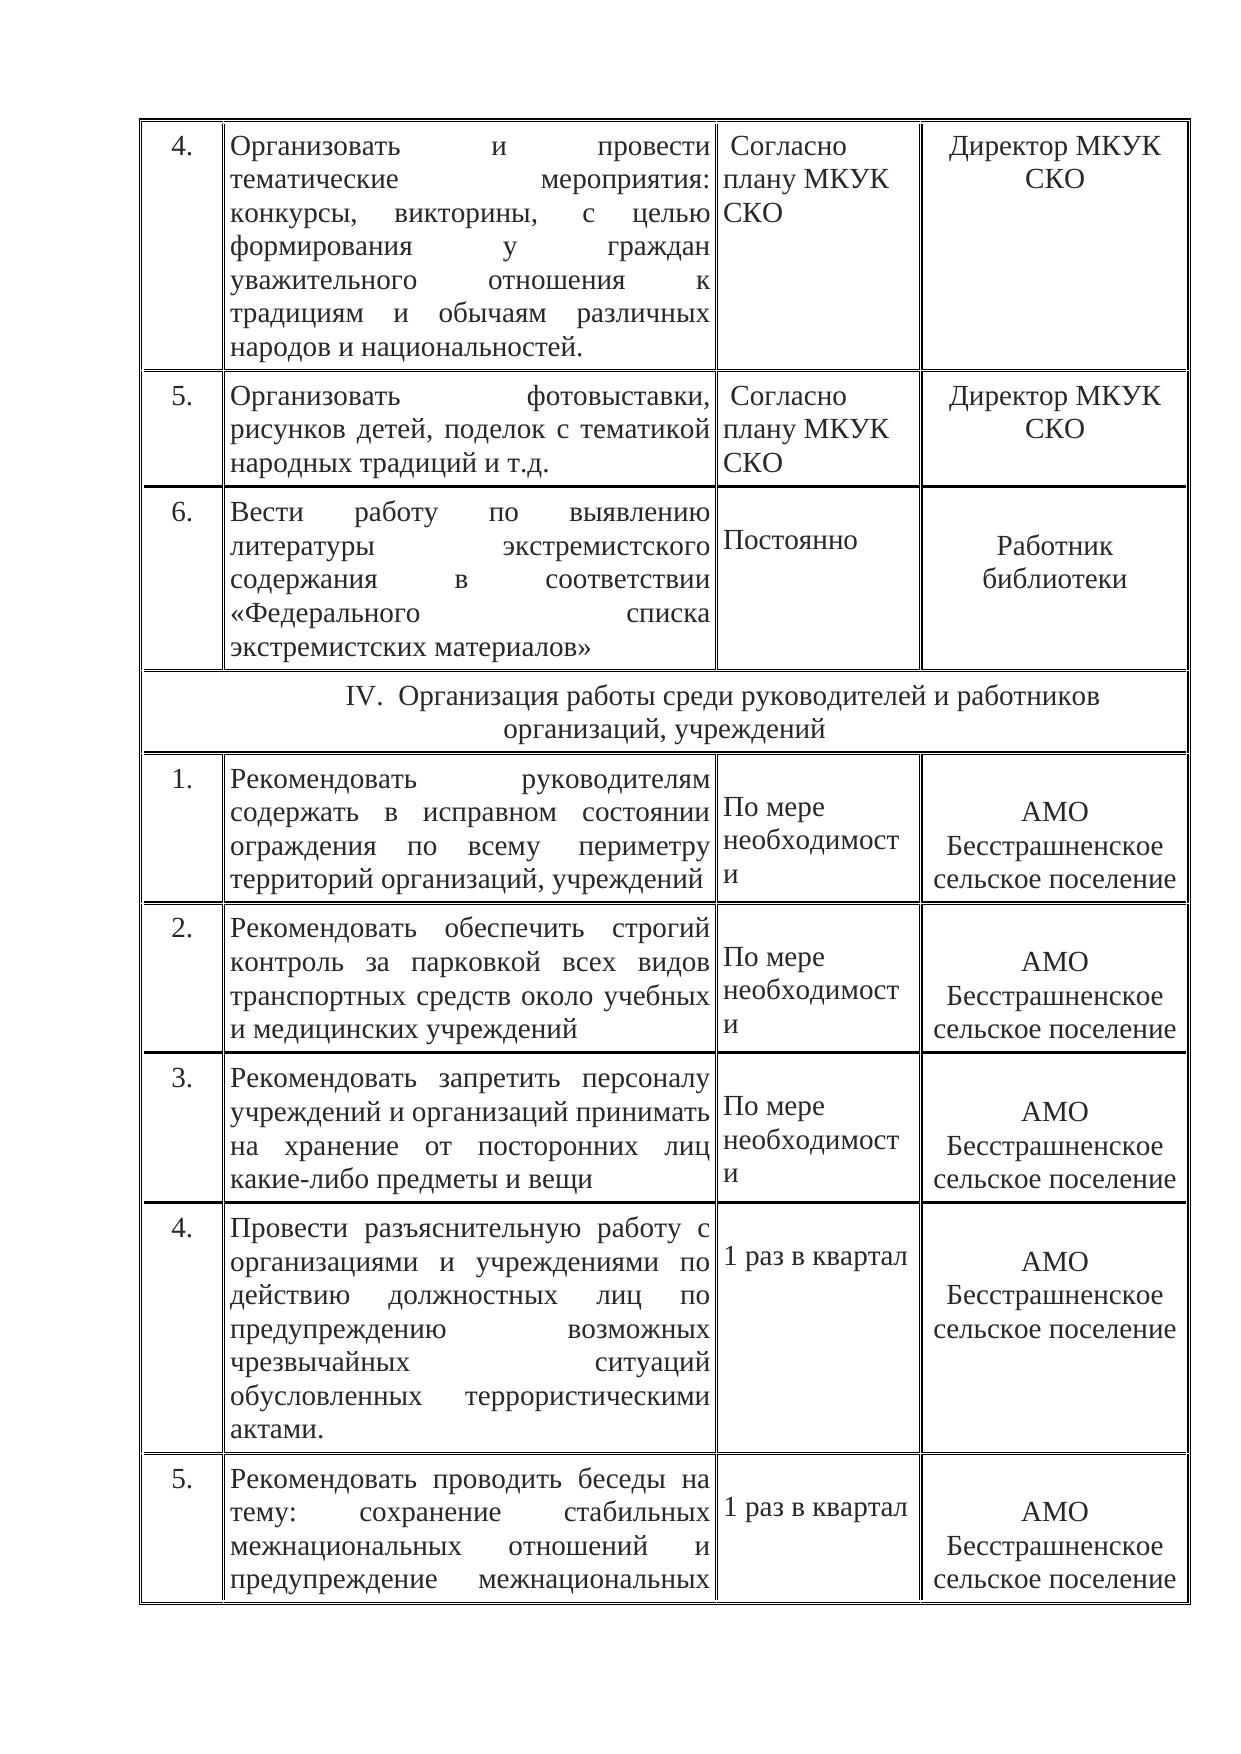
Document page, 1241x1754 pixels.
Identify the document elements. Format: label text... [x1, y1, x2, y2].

table_cell Согласно плану МКУК СКО [718, 372, 919, 485]
table_cell 5. [140, 369, 224, 485]
table_cell АМО Бесстрашненское сельское поселение [923, 751, 1188, 901]
table_cell Провести разъяснительную работу с организациями и учреждениями по действию должностных лиц по предупреждению возможных чрезвычайных ситуаций обусловленных террористическими актами. [225, 1204, 715, 1451]
table_cell По мере необходимости [718, 755, 919, 901]
table_cell IV. Организация работы среди руководителей и работников организаций, учреждений [142, 669, 1188, 751]
table_cell Директор МКУК СКО [921, 122, 1187, 369]
table_cell По мере необходимости [718, 1054, 919, 1201]
table_cell 2. [142, 901, 222, 1051]
table_cell Рекомендовать обеспечить строгий контроль за парковкой всех видов транспортных средств около учебных и медицинских учреждений [225, 905, 715, 1051]
table_cell 6. [142, 485, 222, 668]
table_cell Согласно плану МКУК СКО [717, 120, 921, 369]
table_cell 1. [142, 751, 222, 901]
table_cell Постоянно [718, 488, 919, 668]
table_cell АМО Бесстрашненское сельское поселение [923, 1201, 1187, 1451]
table_cell 4. [142, 122, 224, 369]
table_cell 1 раз в квартал [717, 1451, 921, 1601]
table_cell Директор МКУК СКО [921, 369, 1189, 485]
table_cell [921, 1451, 1188, 1601]
table_cell Организовать фотовыставки, рисунков детей, поделок с тематикой народных традиций и т.д. [225, 372, 715, 485]
table_cell АМО Бесстрашненское сельское поселение [923, 901, 1188, 1051]
table_cell Вести работу по выявлению литературы экстремистского содержания в соответствии «Федерального списка экстремистских материалов» [225, 488, 715, 668]
table_cell Рекомендовать руководителям содержать в исправном состоянии ограждения по всему периметру территорий организаций, учреждений [225, 755, 715, 901]
table_cell 1 раз в квартал [718, 1204, 919, 1451]
table_cell Организовать и провести тематические мероприятия: конкурсы, викторины, с целью формирования у граждан уважительного отношения к традициям и обычаям различных народов и национальностей. [224, 122, 717, 369]
table_cell Рекомендовать запретить персоналу учреждений и организаций принимать на хранение от посторонних лиц какие-либо предметы и вещи [225, 1054, 715, 1201]
table_cell 5. [142, 1451, 224, 1601]
table_cell 3. [142, 1051, 222, 1201]
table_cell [224, 1455, 717, 1601]
table_cell 4. [142, 1201, 222, 1451]
table_cell Работник библиотеки [923, 485, 1187, 668]
table_cell По мере необходимости [718, 905, 919, 1051]
table_cell АМО Бесстрашненское сельское поселение [923, 1051, 1187, 1201]
